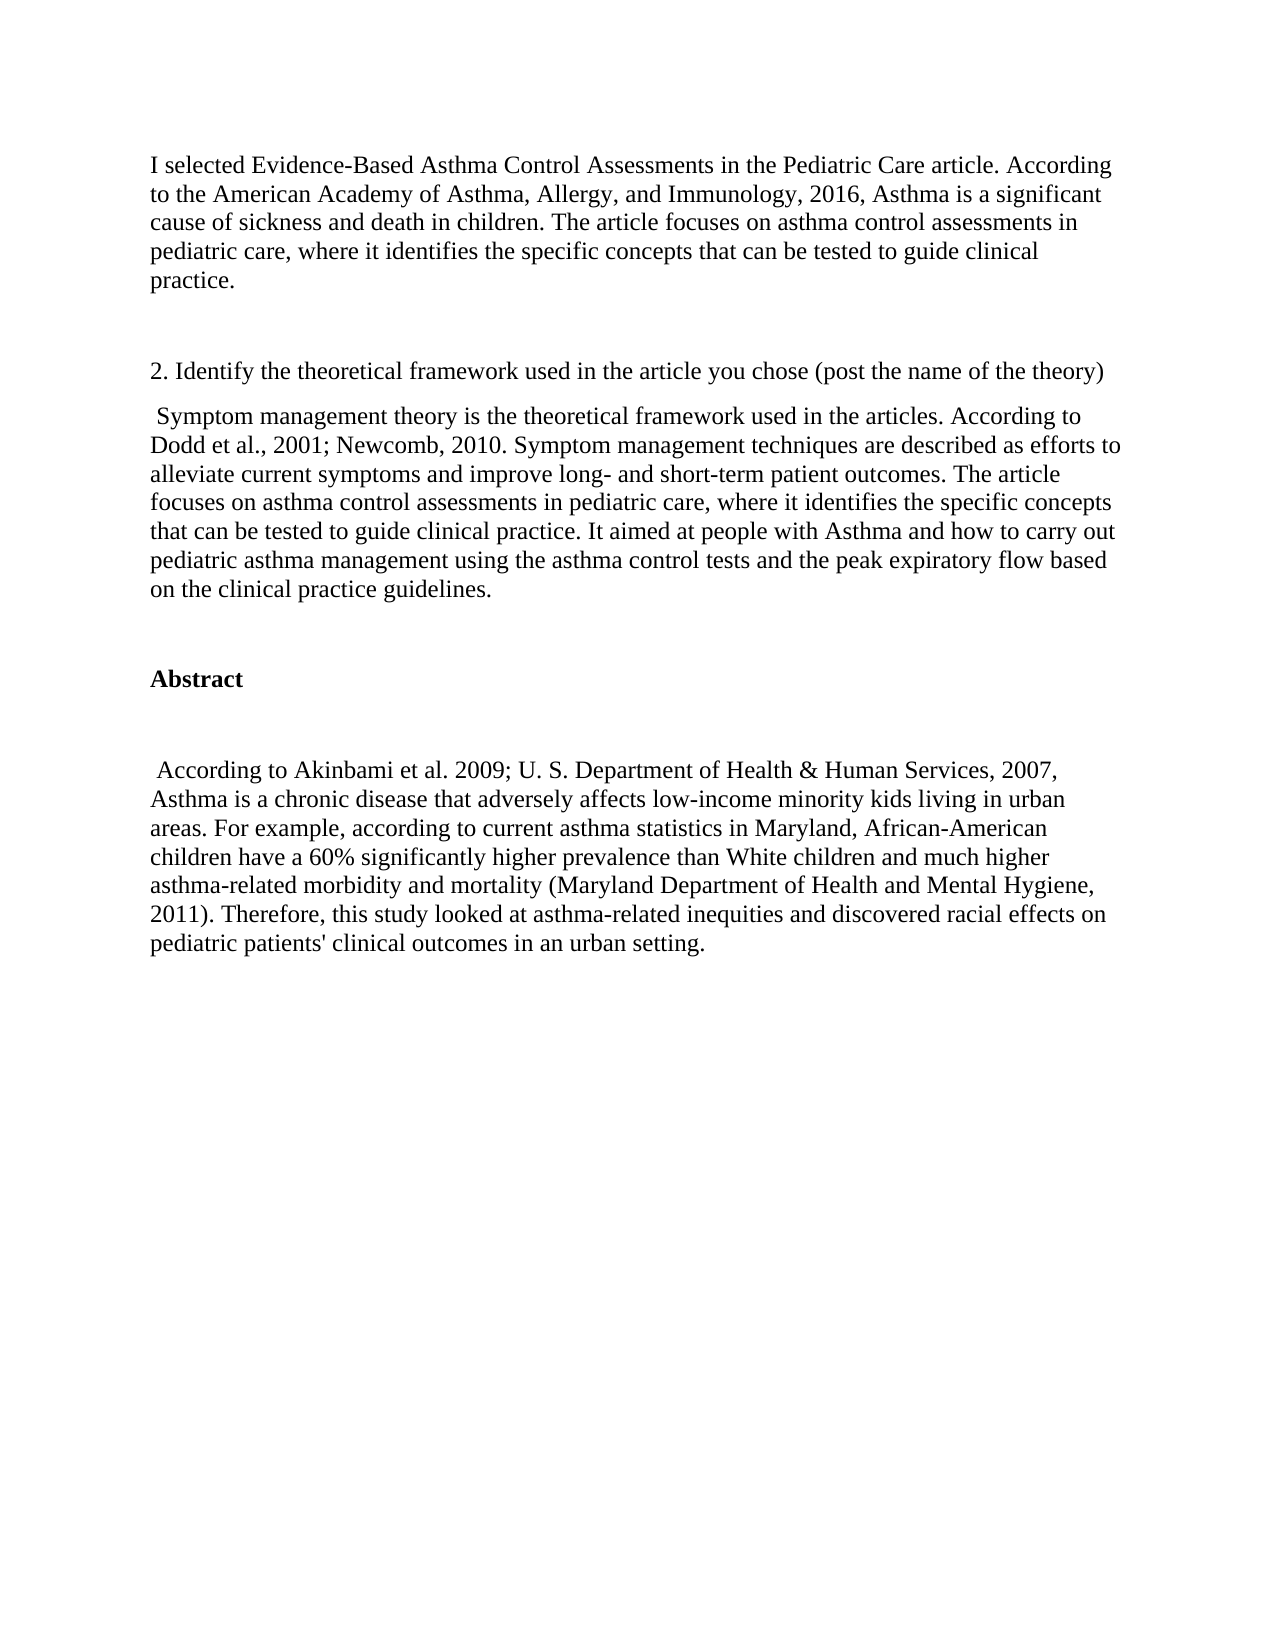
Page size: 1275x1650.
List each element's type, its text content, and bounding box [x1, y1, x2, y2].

text I selected Evidence-Based Asthma Control Assessments in the Pediatric Care article. According to the American Academy of Asthma, Allergy, and Immunology, 2016, Asthma is a significant cause of sickness and death in children. The article focuses on asthma control assessments in pediatric care, where it identifies the specific concepts that can be tested to guide clinical practice. [150, 150, 1125, 294]
text Abstract [150, 664, 1125, 693]
text 2. Identify the theoretical framework used in the article you chose (post the name of the theory) [150, 356, 1125, 384]
text According to Akinbami et al. 2009; U. S. Department of Health & Human Services, 2007, Asthma is a chronic disease that adversely affects low-income minority kids living in urban areas. For example, according to current asthma statistics in Maryland, African-American children have a 60% significantly higher prevalence than White children and much higher asthma-related morbidity and mortality (Maryland Department of Health and Mental Hygiene, 2011). Therefore, this study looked at asthma-related inequities and discovered racial effects on pediatric patients' clinical outcomes in an urban setting. [150, 755, 1125, 957]
text Symptom management theory is the theoretical framework used in the articles. According to Dodd et al., 2001; Newcomb, 2010. Symptom management techniques are described as efforts to alleviate current symptoms and improve long- and short-term patient outcomes. The article focuses on asthma control assessments in pediatric care, where it identifies the specific concepts that can be tested to guide clinical practice. It aimed at people with Asthma and how to carry out pediatric asthma management using the asthma control tests and the peak expiratory flow based on the clinical practice guidelines. [150, 401, 1125, 602]
